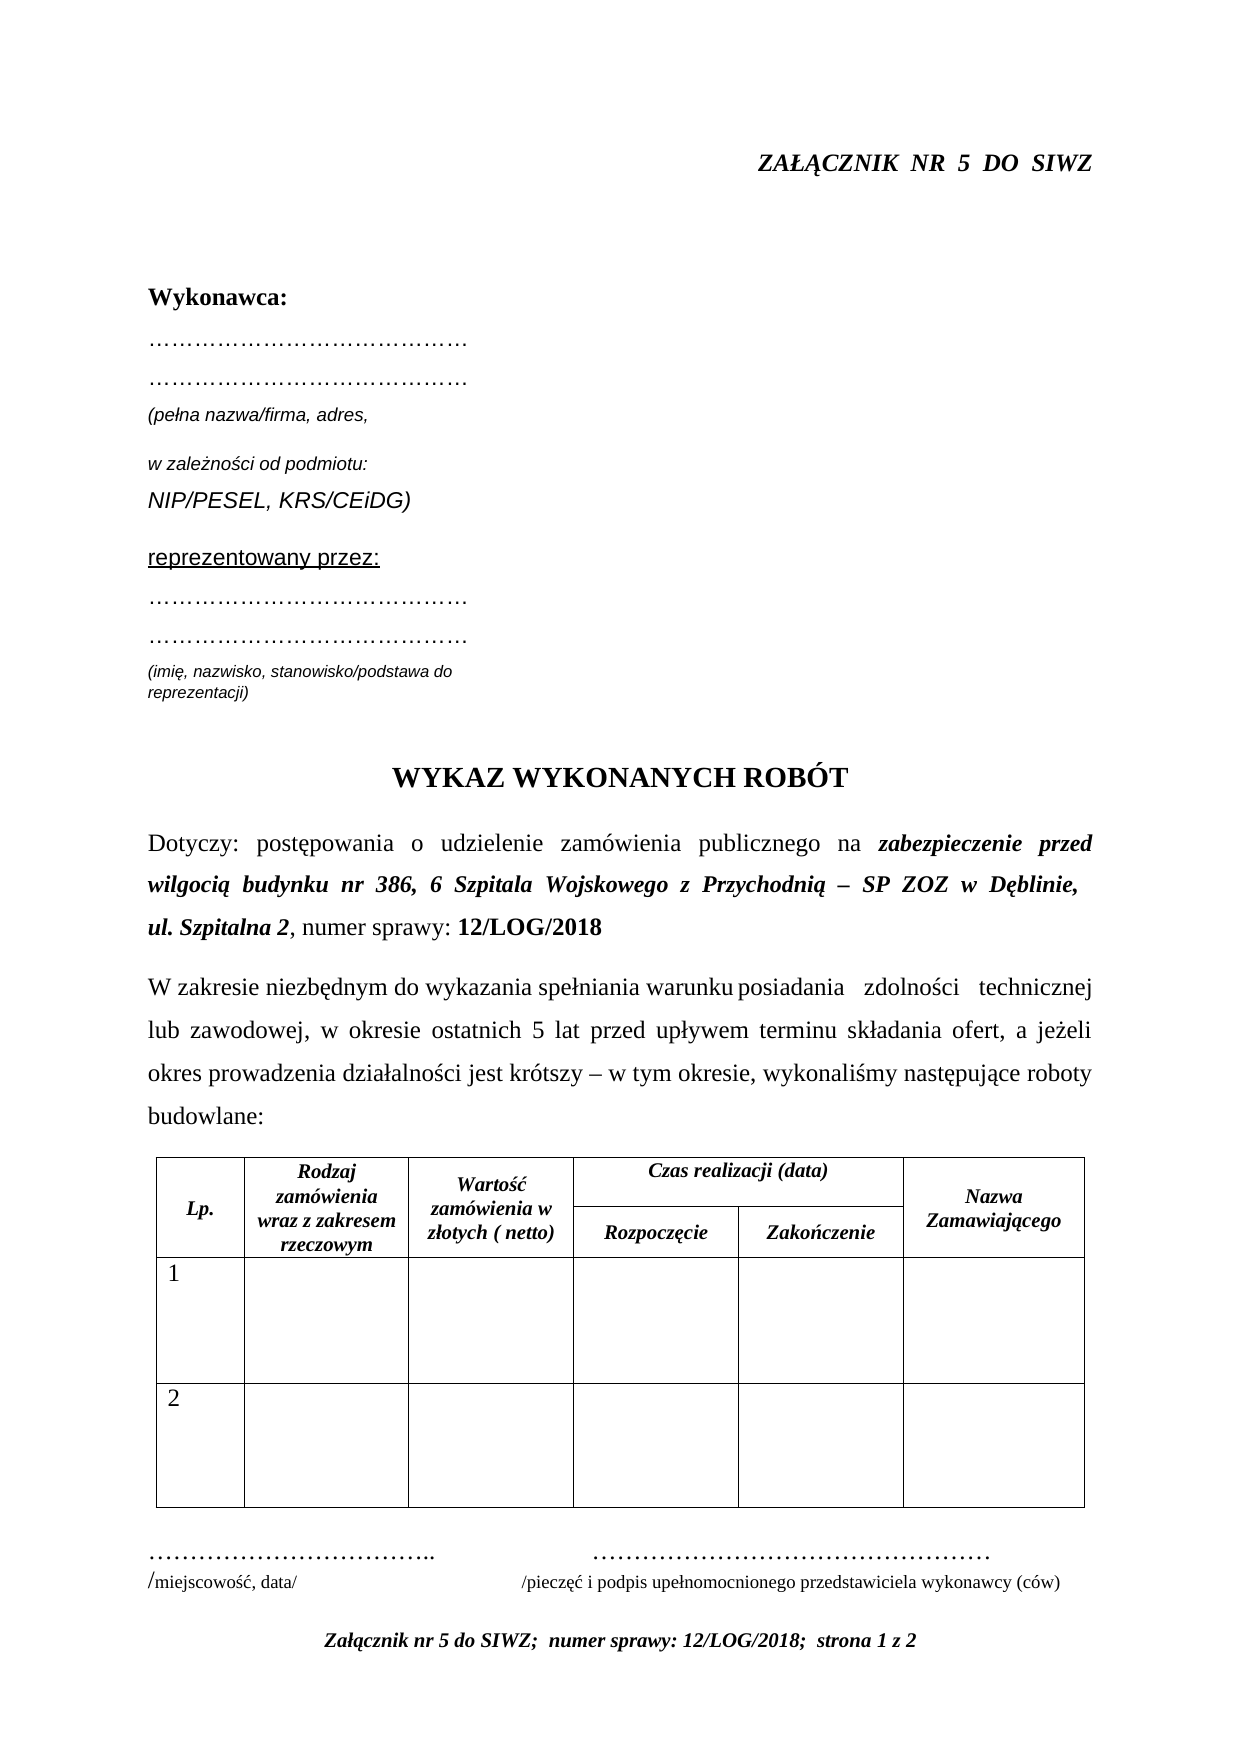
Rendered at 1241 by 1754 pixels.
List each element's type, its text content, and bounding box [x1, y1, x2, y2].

table_header Rodzaj zamówienia wraz z zakresem rzeczowym [245, 1158, 408, 1257]
table_header Nazwa Zamawiającego [904, 1158, 1084, 1257]
table_cell Zakończenie [739, 1207, 903, 1257]
table_cell [574, 1384, 738, 1507]
table_cell [245, 1384, 408, 1507]
table_cell [739, 1258, 903, 1382]
text (pełna nazwa/firma, adres, [148, 404, 472, 425]
text /miejscowość, data/ /pieczęć i podpis upełnomocnionego przedstawiciela wykonawcy (ców) [148, 1565, 1093, 1594]
text WYKAZ WYKONANYCH ROBÓT [148, 761, 1093, 794]
text W zakresie niezbędnym do wykazania spełniania warunku posiadania zdolności technicznej lub zawodowej, w okresie ostatnich 5 lat przed upływem terminu składania ofert, a jeżeli okres prowadzenia działalności jest krótszy – w tym okresie, wykonaliśmy następujące roboty budowlane: [148, 972, 1093, 1130]
text ………………………………………………………………………… [148, 325, 472, 391]
table_cell [409, 1384, 573, 1507]
table_cell [409, 1258, 573, 1382]
text Dotyczy: postępowania o udzielenie zamówienia publicznego na zabezpieczenie przed wilgocią budynku nr 386, 6 Szpitala Wojskowego z Przychodnią – SP ZOZ w Dęblinie, ul. Szpitalna 2, numer sprawy: 12/LOG/2018 [148, 828, 1093, 941]
text (imię, nazwisko, stanowisko/podstawa do reprezentacji) [148, 662, 472, 702]
text ZAŁĄCZNIK NR 5 DO SIWZ [148, 148, 1093, 176]
text …………………………….. ………………………………………… [148, 1536, 1093, 1565]
table_cell 1 [157, 1258, 244, 1382]
table_cell [245, 1258, 408, 1382]
table_cell [574, 1258, 738, 1382]
text Wykonawca: [148, 282, 1093, 310]
table_cell 2 [157, 1384, 244, 1507]
table_cell [904, 1384, 1084, 1507]
table_header Lp. [157, 1158, 244, 1257]
text reprezentowany przez: [148, 543, 1093, 570]
table_cell [904, 1258, 1084, 1382]
table_cell Rozpoczęcie [574, 1207, 738, 1257]
text w zależności od podmiotu: NIP/PESEL, KRS/CEiDG) [148, 453, 472, 514]
text ………………………………………………………………………… [148, 583, 472, 649]
table_cell [739, 1384, 903, 1507]
table_header Czas realizacji (data) [574, 1158, 903, 1206]
table_header Wartość zamówienia w złotych ( netto) [409, 1158, 573, 1257]
